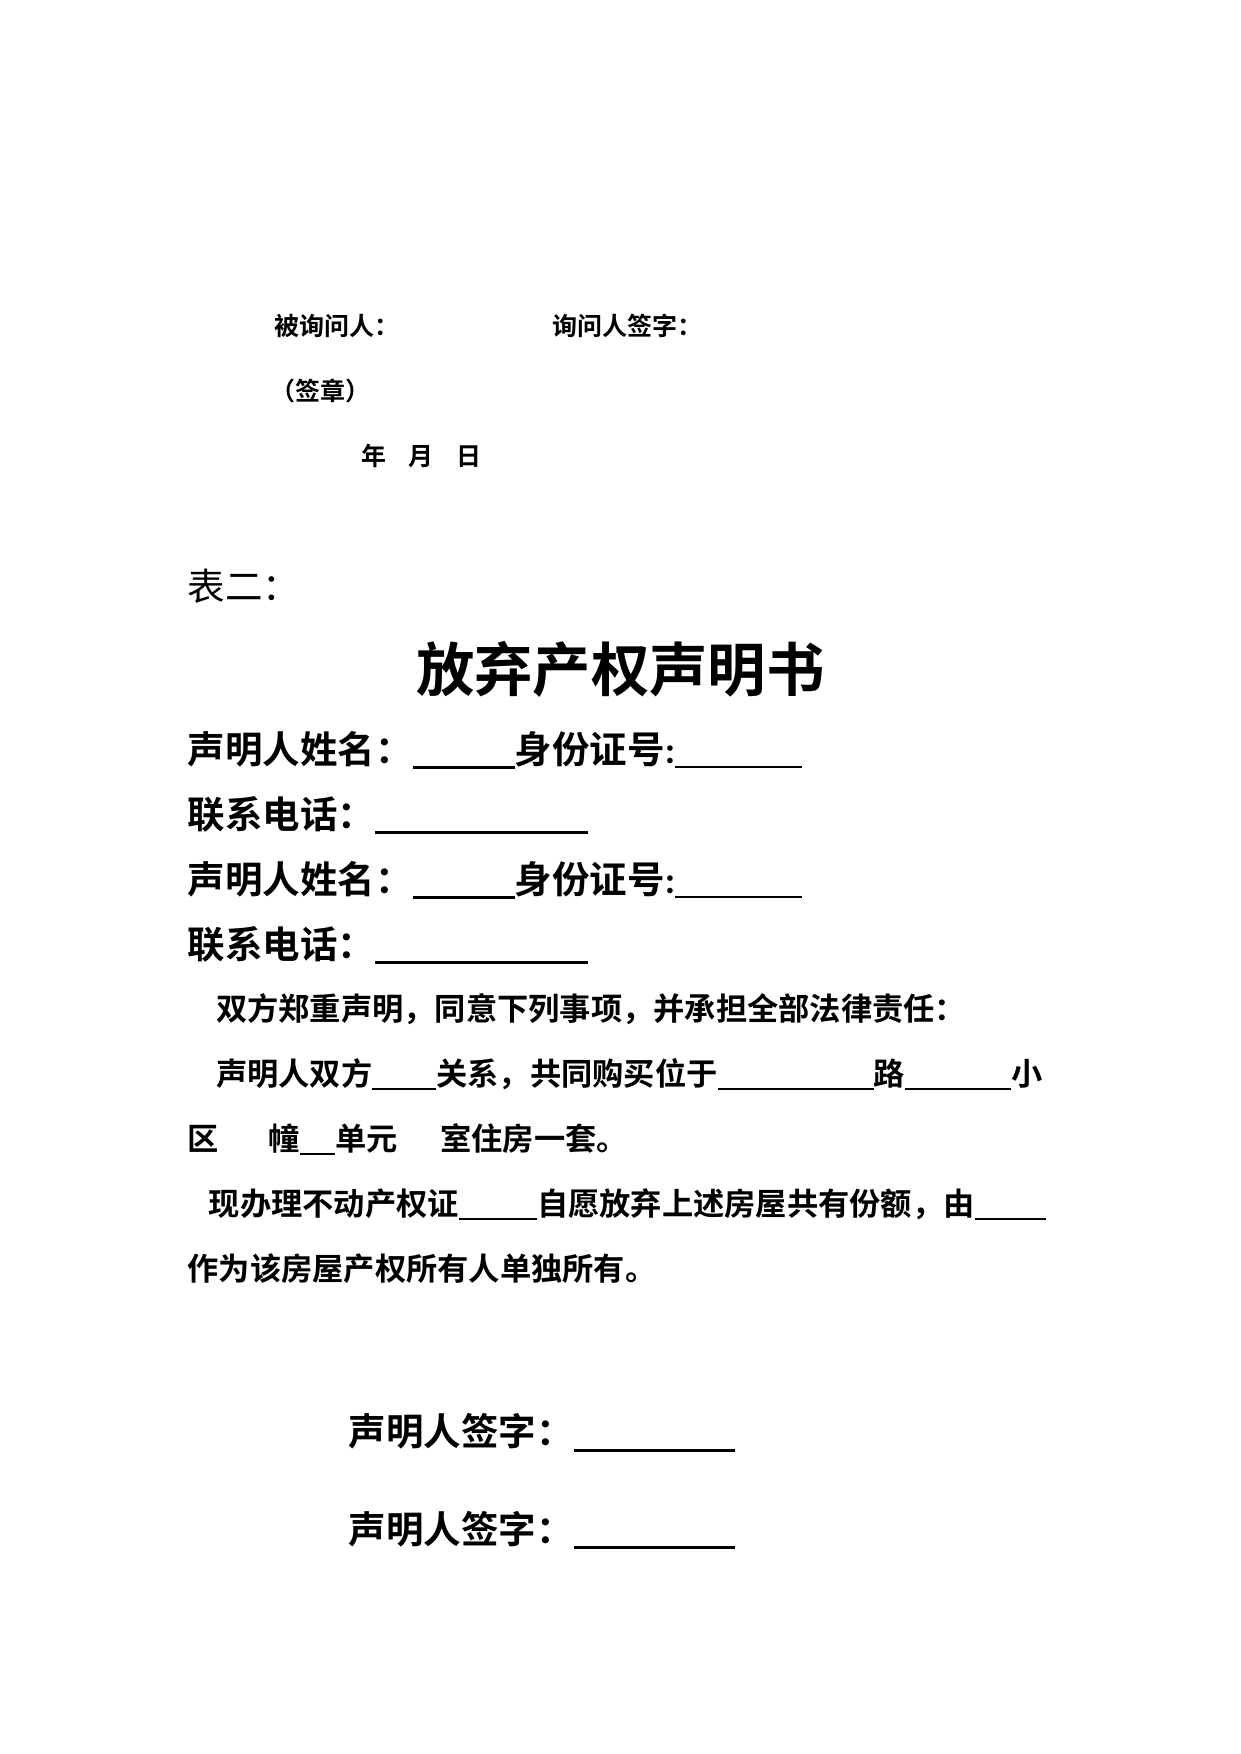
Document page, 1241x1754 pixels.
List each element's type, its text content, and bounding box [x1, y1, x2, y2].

text 联系电话： [187, 779, 1053, 844]
text 双方郑重声明，同意下列事项，并承担全部法律责任： [187, 974, 1053, 1039]
text 现办理不动产权证 自愿放弃上述房屋共有份额，由 作为该房屋产权所有人单独所有。 [187, 1169, 1053, 1299]
text 放弃产权声明书 [187, 617, 1053, 714]
text 联系电话： [187, 909, 1053, 974]
text 声明人姓名： 身份证号: [187, 844, 1053, 909]
text 声明人姓名： 身份证号: [187, 714, 1053, 779]
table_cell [188, 162, 1185, 487]
text 声明人签字： [187, 1397, 1053, 1462]
text 声明人双方 关系，共同购买位于 路 小区 幢 单元 室住房一套。 [187, 1039, 1053, 1169]
text 表二： [187, 552, 1053, 617]
text 声明人签字： [187, 1494, 1053, 1559]
